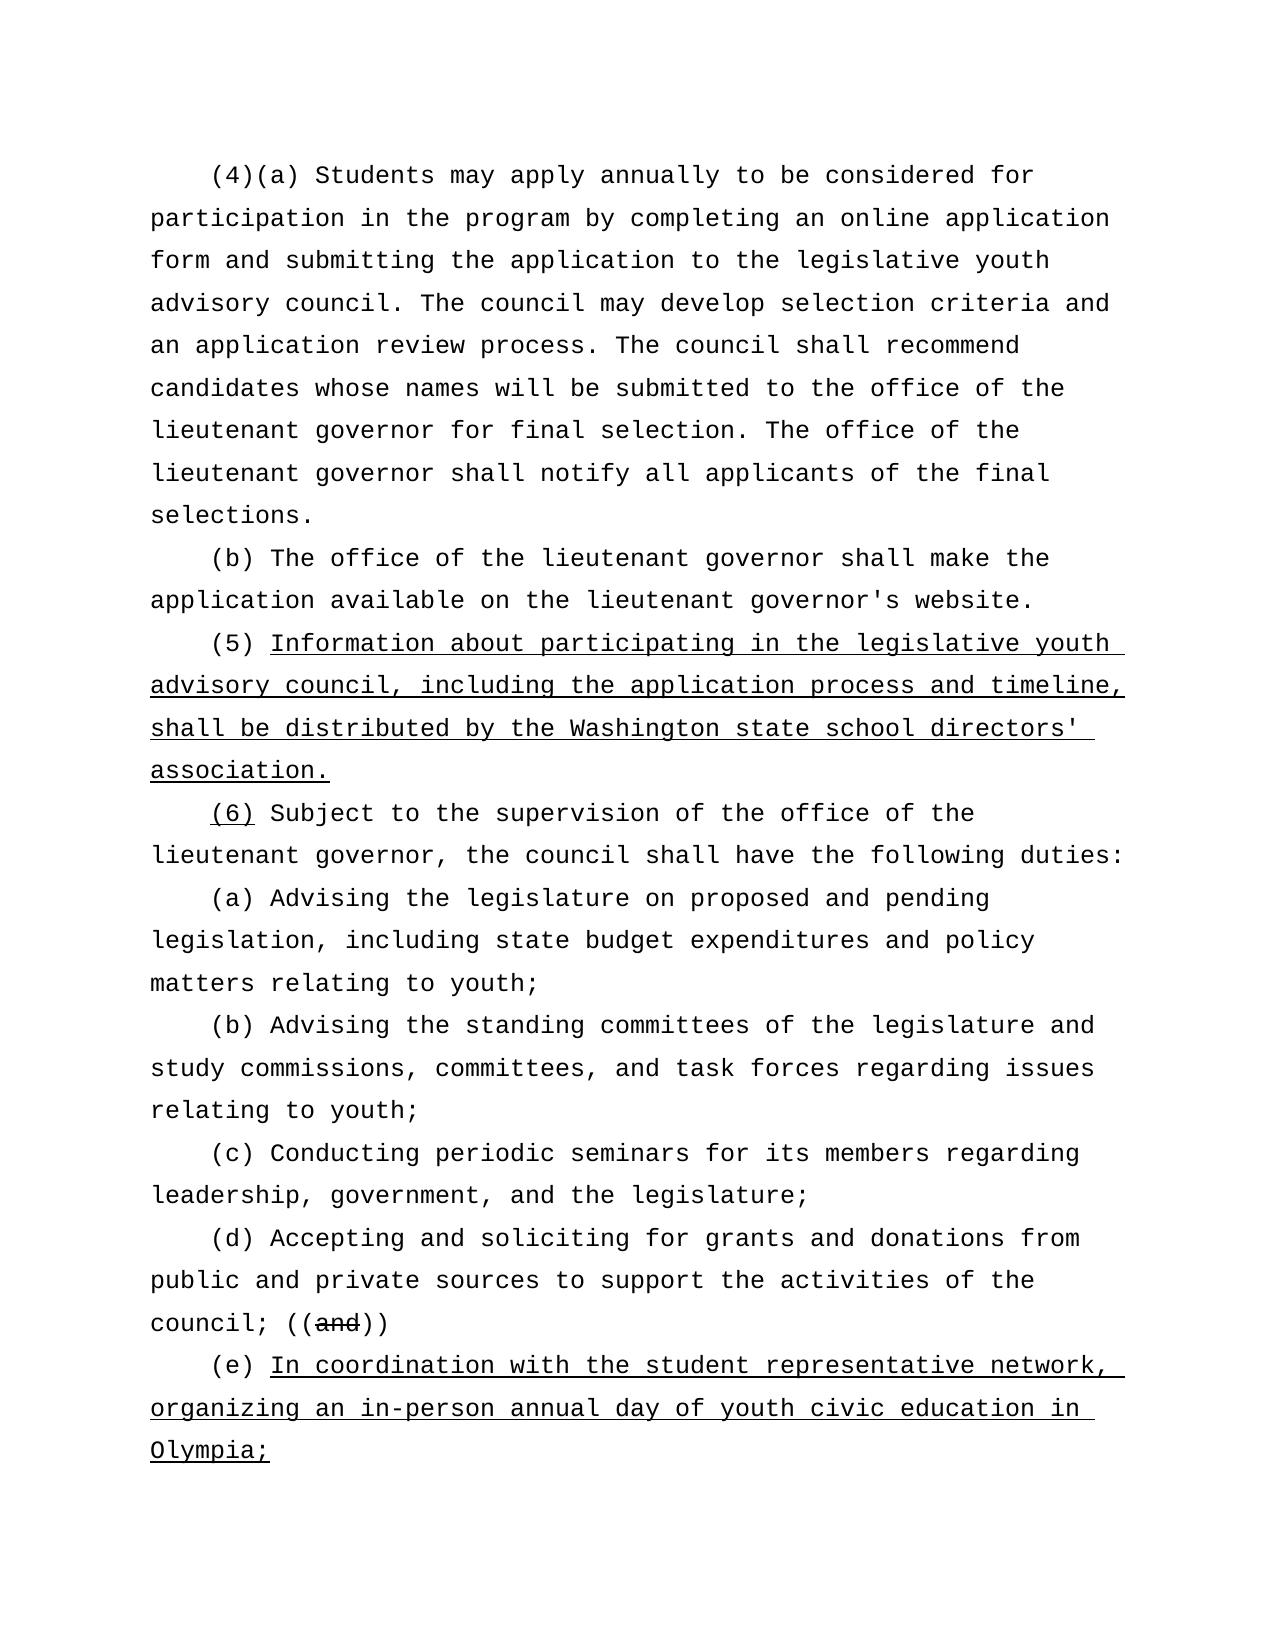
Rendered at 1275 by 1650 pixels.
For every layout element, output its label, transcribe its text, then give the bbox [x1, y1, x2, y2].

text (c) Conducting periodic seminars for its members regarding leadership, government, and the legislature; [150, 1127, 1125, 1212]
text (5) Information about participating in the legislative youth advisory council, including the application process and timeline, shall be distributed by the Washington state school directors' association. [150, 617, 1125, 696]
text (e) In coordination with the student representative network, organizing an in-person annual day of youth civic education in Olympia; [150, 1340, 1125, 1467]
text (b) The office of the lieutenant governor shall make the application available on the lieutenant governor's website. [150, 532, 1125, 617]
text (5) Information about participating in the legislative youth advisory council, including the application process and timeline, shall be distributed by the Washington state school directors' association. [150, 698, 1125, 787]
text (a) Advising the legislature on proposed and pending legislation, including state budget expenditures and policy matters relating to youth; [150, 872, 1125, 1000]
text (6) Subject to the supervision of the office of the lieutenant governor, the council shall have the following duties: [150, 787, 1125, 872]
text (d) Accepting and soliciting for grants and donations from public and private sources to support the activities of the council; ((and)) [150, 1212, 1125, 1340]
text (b) Advising the standing committees of the legislature and study commissions, committees, and task forces regarding issues relating to youth; [150, 1000, 1125, 1127]
text (4)(a) Students may apply annually to be considered for participation in the program by completing an online application form and submitting the application to the legislative youth advisory council. The council may develop selection criteria and an application review process. The council shall recommend candidates whose names will be submitted to the office of the lieutenant governor for final selection. The office of the lieutenant governor shall notify all applicants of the final selections. [150, 150, 1125, 532]
